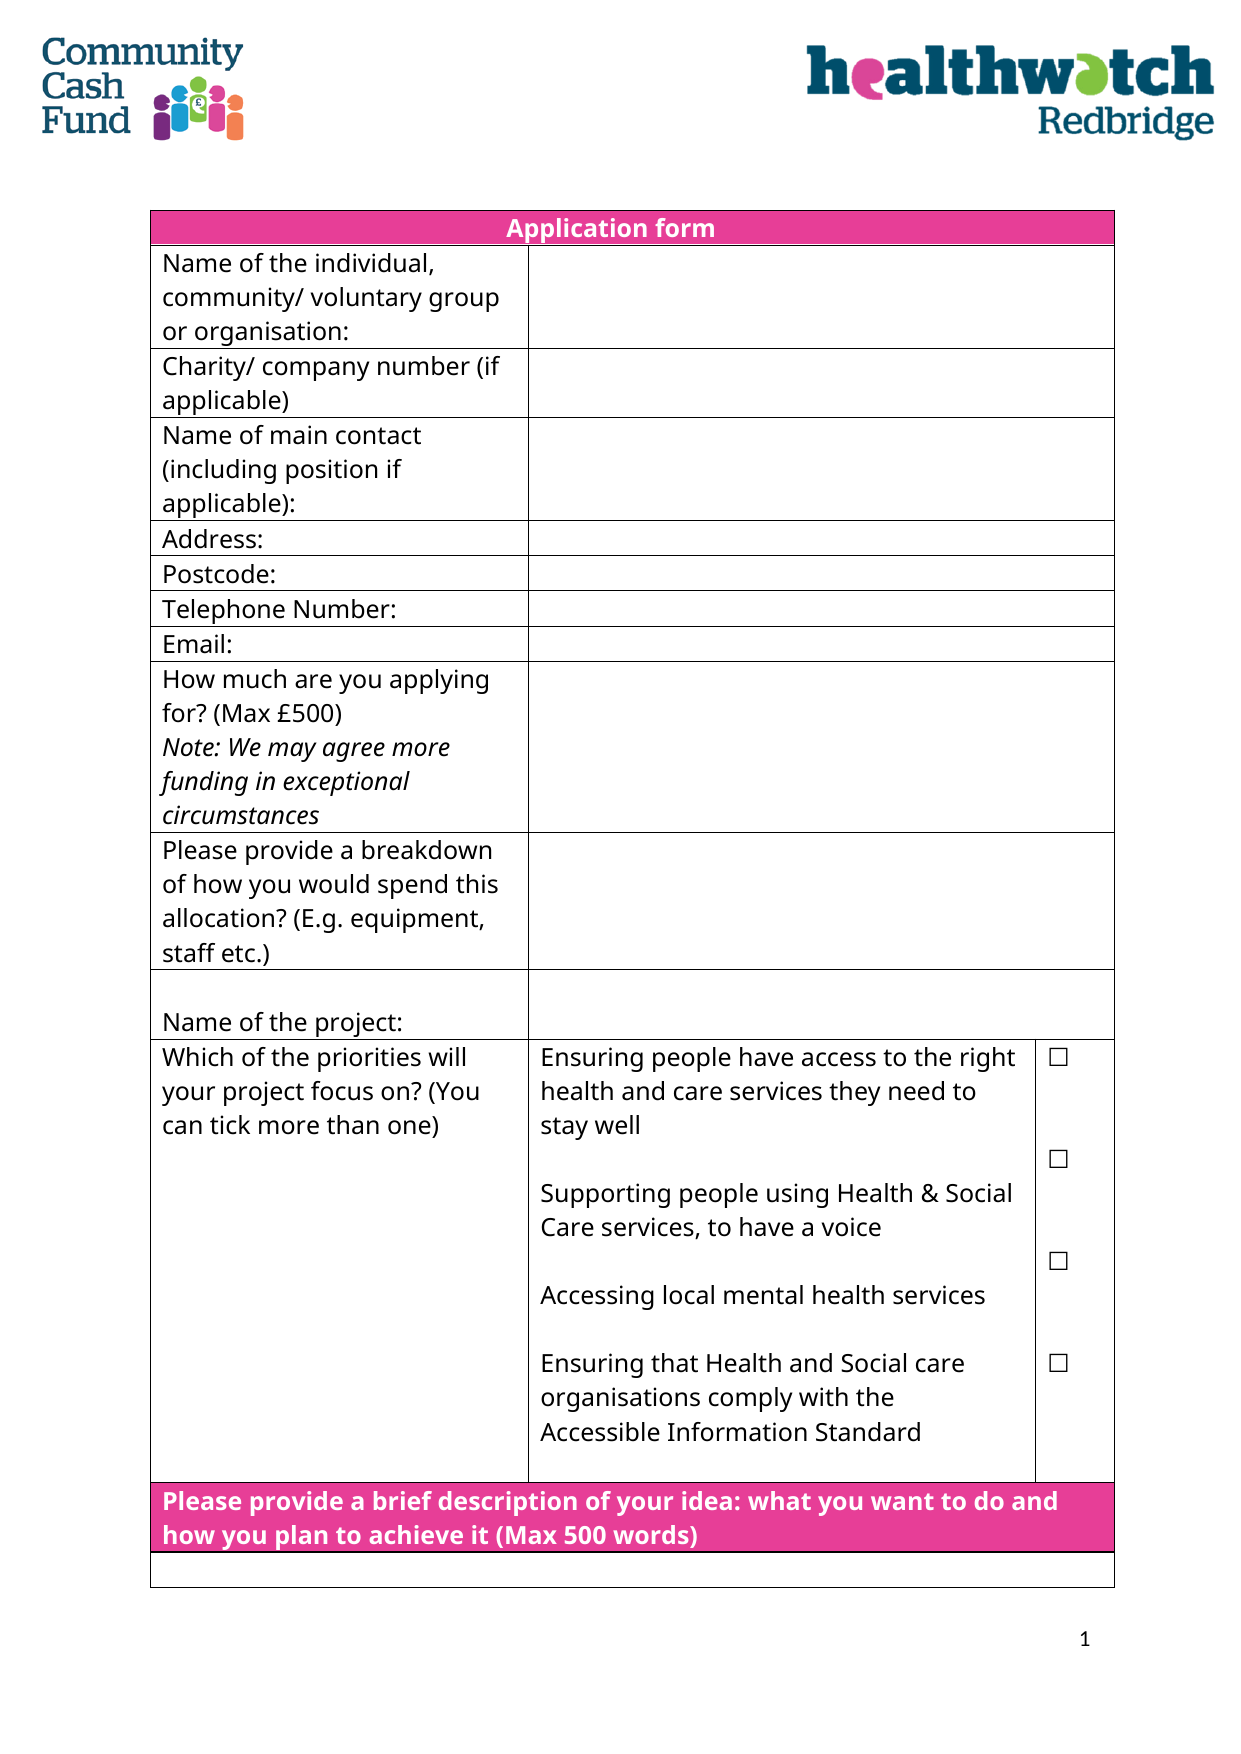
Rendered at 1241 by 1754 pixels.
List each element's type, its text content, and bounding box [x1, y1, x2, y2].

table_cell [151, 1553, 1114, 1587]
table_header Application form [151, 211, 1114, 244]
table_cell Email: [151, 627, 528, 661]
table_cell Name of the individual, community/ voluntary group or organisation: [151, 246, 528, 348]
table_cell [529, 556, 1114, 590]
table_cell [529, 418, 1114, 520]
table_cell [529, 349, 1114, 417]
table_cell How much are you applying for? (Max £500) Note: We may agree more funding in exceptional circumstances [151, 662, 528, 832]
table_cell Please provide a breakdown of how you would spend this allocation? (E.g. equipment, staff etc.) [151, 833, 528, 969]
table_cell [529, 662, 1114, 832]
table_cell Postcode: [151, 556, 528, 590]
table_cell Address: [151, 521, 528, 555]
table_cell Name of main contact (including position if applicable): [151, 418, 528, 520]
table_cell Please provide a brief description of your idea: what you want to do and how you plan to achieve it (Max 500 words) [151, 1483, 1114, 1551]
table_cell [529, 521, 1114, 555]
picture [795, 39, 1225, 147]
table_cell Which of the priorities will your project focus on? (You can tick more than one) [151, 1040, 528, 1482]
table_cell [529, 833, 1114, 969]
table_cell Ensuring people have access to the right health and care services they need to stay well Supporting people using Health & Social Care services, to have a voice Accessing local mental health services Ensuring that Health and Social care organisations comply with the Accessible Information Standard [529, 1040, 1035, 1482]
table_cell [529, 246, 1114, 348]
table_cell Telephone Number: [151, 591, 528, 626]
table_cell Name of the project: [151, 970, 528, 1038]
table_cell [529, 591, 1114, 626]
table_cell [529, 627, 1114, 661]
table_cell [529, 970, 1114, 1038]
table_cell Charity/ company number (if applicable) [151, 349, 528, 417]
table_cell [1036, 1040, 1114, 1482]
